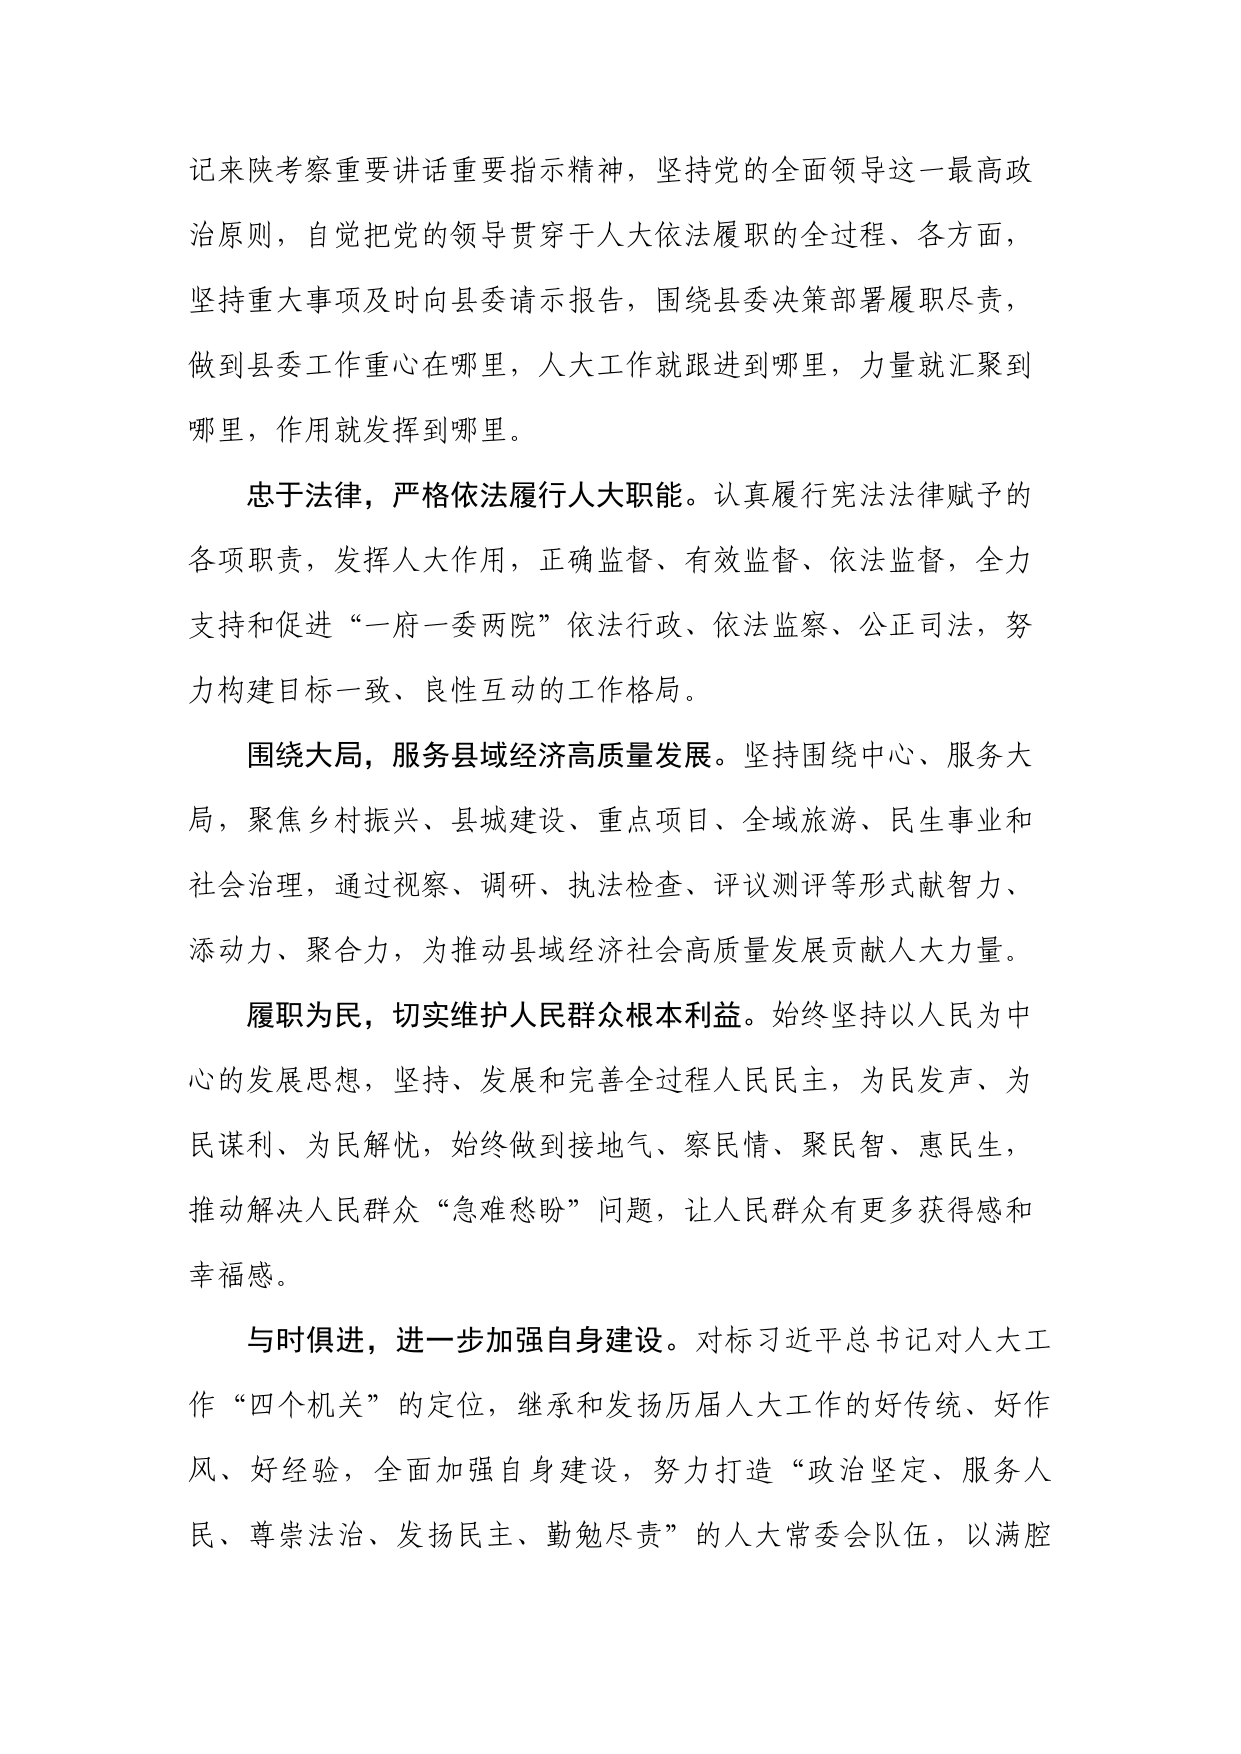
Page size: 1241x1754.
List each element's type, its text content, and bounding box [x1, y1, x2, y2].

text 忠于法律，严格依法履行人大职能。认真履行宪法法律赋予的各项职责，发挥人大作用，正确监督、有效监督、依法监督，全力支持和促进“一府一委两院”依法行政、依法监察、公正司法，努力构建目标一致、良性互动的工作格局。 [187, 460, 1053, 720]
text 履职为民，切实维护人民群众根本利益。始终坚持以人民为中心的发展思想，坚持、发展和完善全过程人民民主，为民发声、为民谋利、为民解忧，始终做到接地气、察民情、聚民智、惠民生，推动解决人民群众“急难愁盼”问题，让人民群众有更多获得感和幸福感。 [187, 980, 1053, 1305]
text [187, 1305, 1053, 1565]
text 围绕大局，服务县域经济高质量发展。坚持围绕中心、服务大局，聚焦乡村振兴、县城建设、重点项目、全域旅游、民生事业和社会治理，通过视察、调研、执法检查、评议测评等形式献智力、添动力、聚合力，为推动县域经济社会高质量发展贡献人大力量。 [187, 720, 1053, 980]
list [187, 135, 1053, 460]
